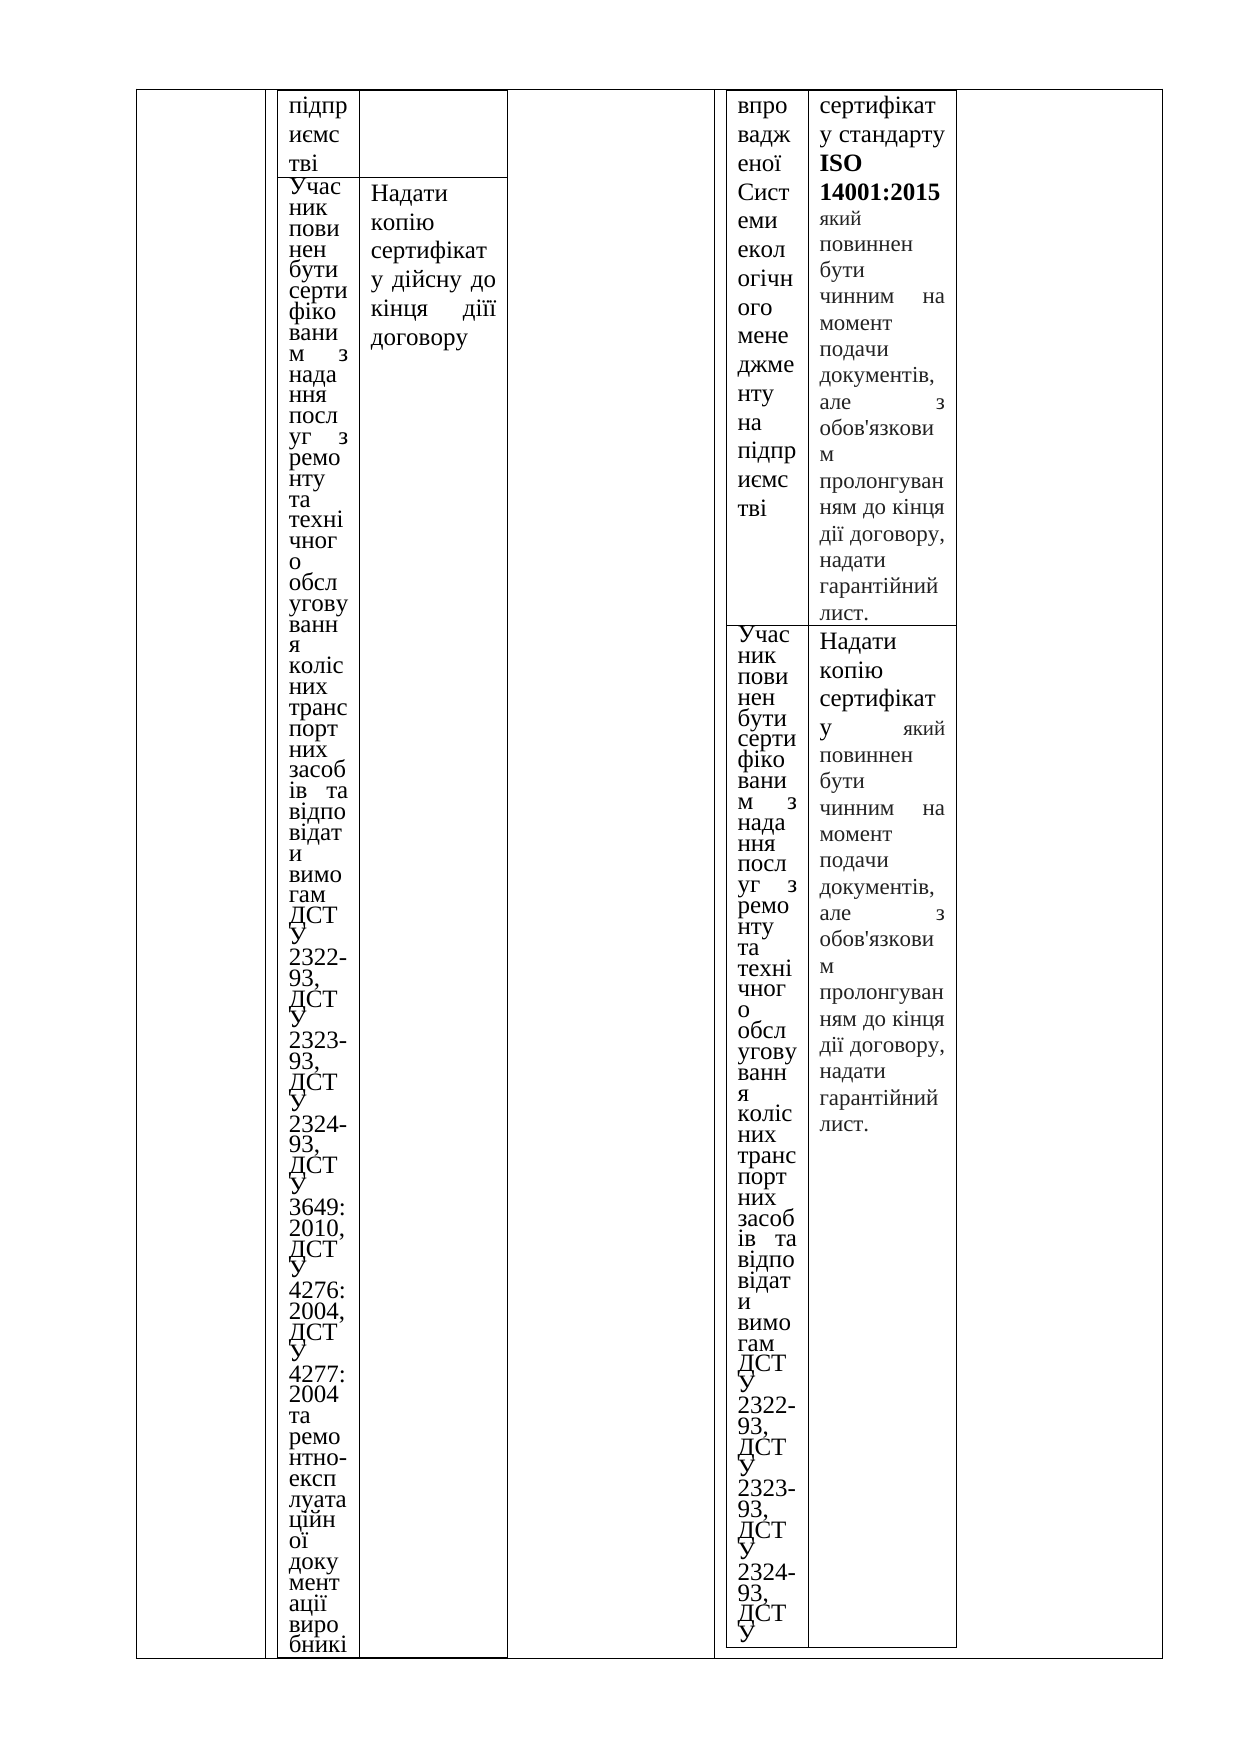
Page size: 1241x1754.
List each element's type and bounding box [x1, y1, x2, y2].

table_cell [360, 178, 507, 1657]
table_cell [508, 90, 714, 1658]
table_cell [715, 90, 1162, 1658]
table_cell [266, 90, 277, 1658]
table_cell [278, 91, 359, 177]
table_cell [137, 90, 265, 1658]
table_cell [360, 91, 507, 177]
table_cell [278, 178, 359, 1657]
